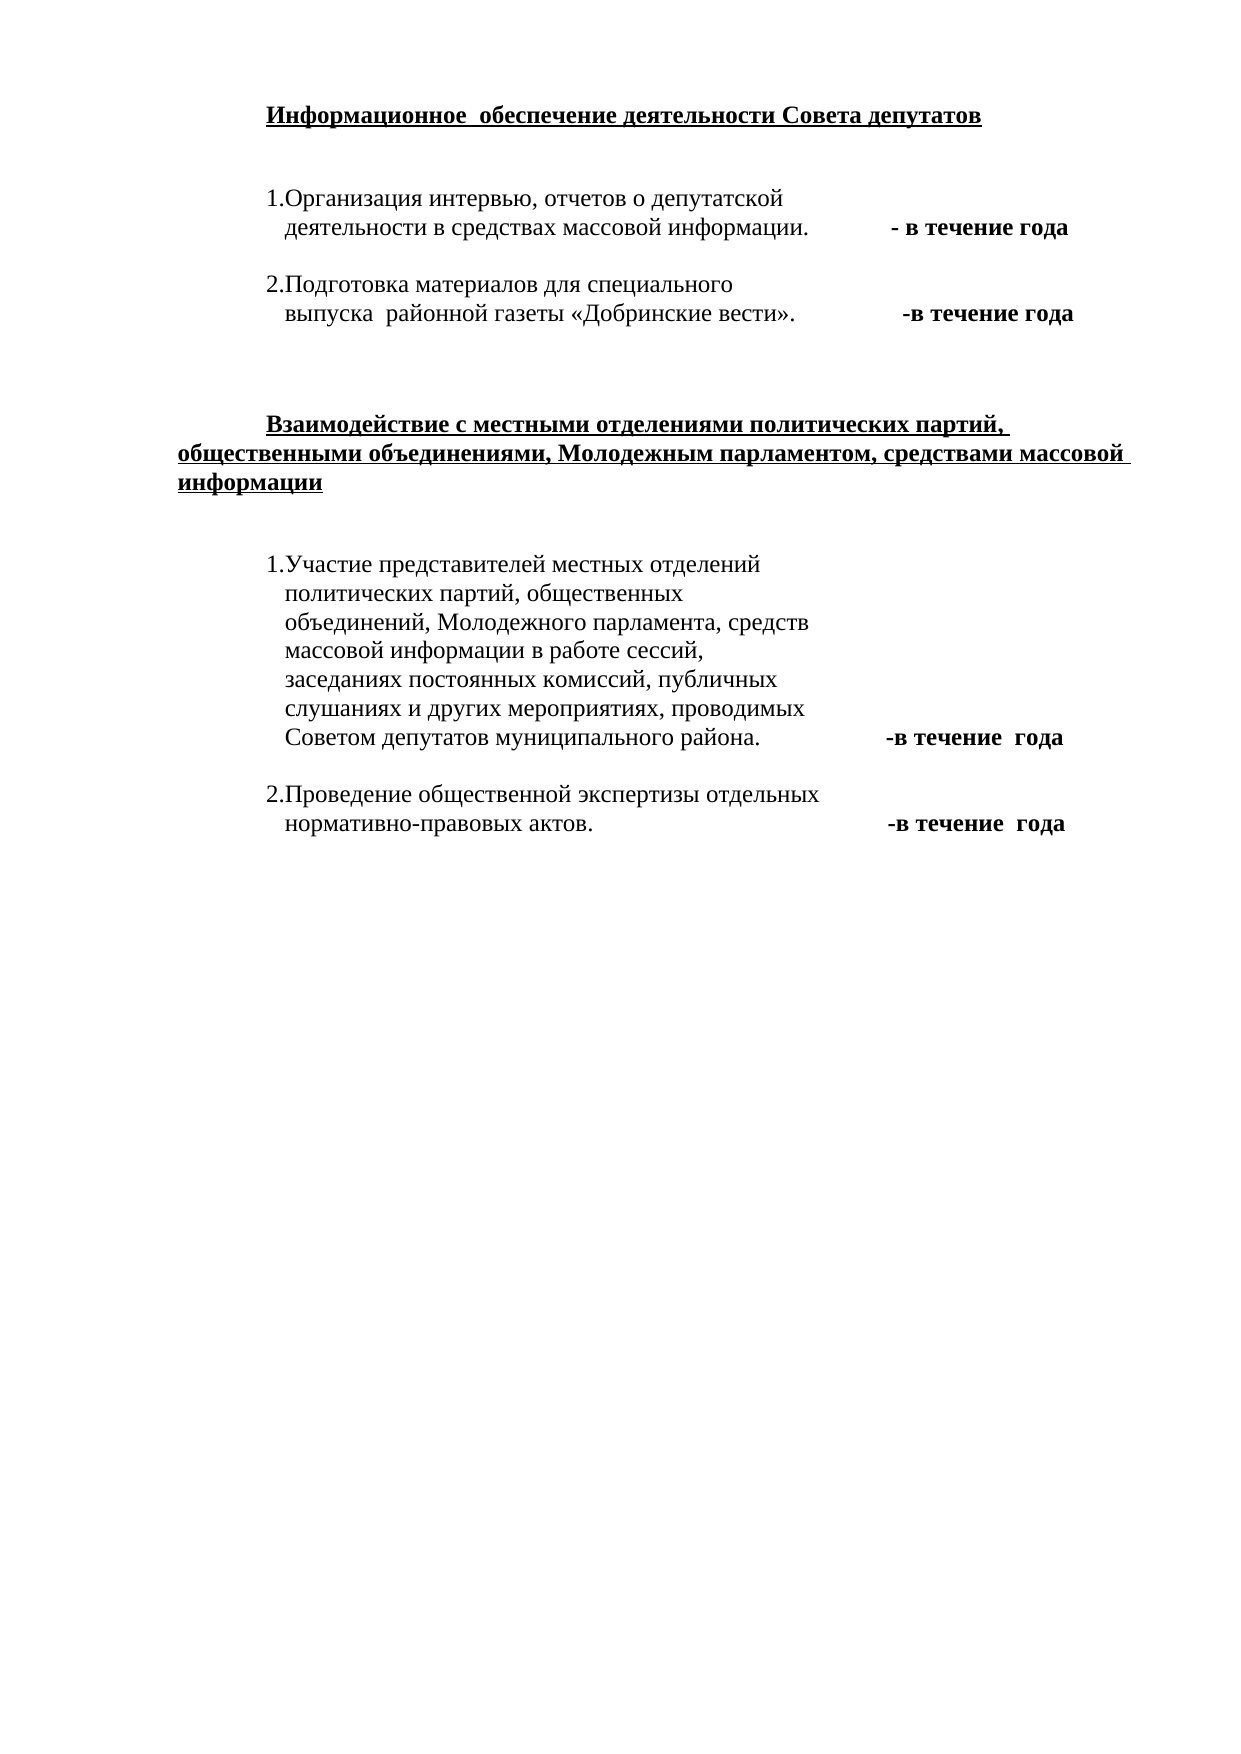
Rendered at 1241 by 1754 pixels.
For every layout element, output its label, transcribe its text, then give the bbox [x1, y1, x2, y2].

text 1.Участие представителей местных отделений [177, 549, 1152, 578]
text Информационное обеспечение деятельности Совета депутатов [177, 100, 1152, 129]
text Советом депутатов муниципального района. -в течение года [177, 722, 1152, 750]
text объединений, Молодежного парламента, средств [177, 607, 1152, 635]
text Взаимодействие с местными отделениями политических партий, общественными объединениями, Молодежным парламентом, средствами массовой информации [177, 409, 1152, 495]
text политических партий, общественных [177, 578, 1152, 607]
text массовой информации в работе сессий, [177, 635, 1152, 664]
text выпуска районной газеты «Добринские вести». -в течение года [177, 298, 1152, 327]
text 1.Организация интервью, отчетов о депутатской [177, 183, 1152, 212]
text заседаниях постоянных комиссий, публичных [177, 664, 1152, 693]
text 2.Проведение общественной экспертизы отдельных [177, 779, 1152, 808]
text нормативно-правовых актов. -в течение года [177, 808, 1152, 837]
text 2.Подготовка материалов для специального [177, 269, 1152, 298]
text деятельности в средствах массовой информации. - в течение года [177, 212, 1152, 240]
text слушаниях и других мероприятиях, проводимых [177, 693, 1152, 722]
